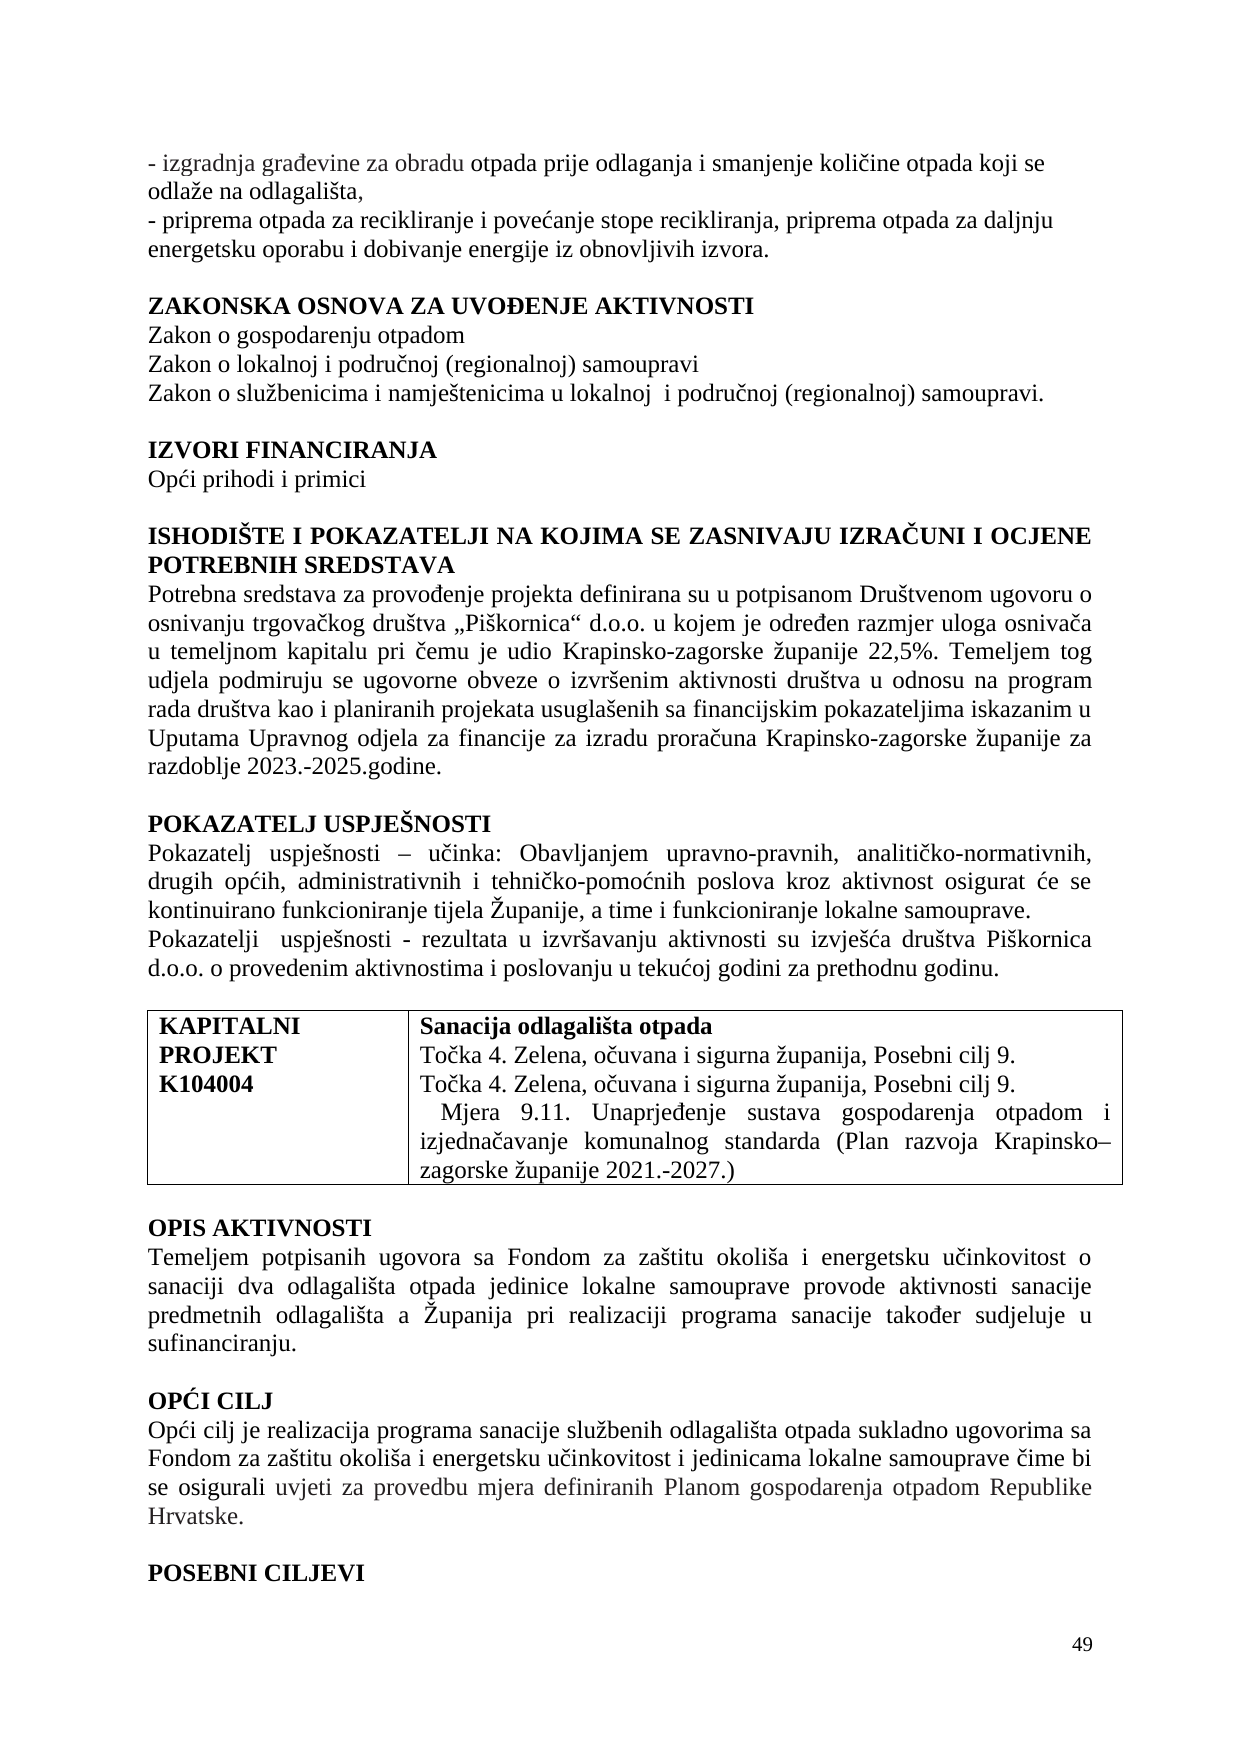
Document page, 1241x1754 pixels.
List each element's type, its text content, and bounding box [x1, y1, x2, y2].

text ZAKONSKA OSNOVA ZA UVOĐENJE AKTIVNOSTI [148, 291, 1093, 320]
text Potrebna sredstava za provođenje projekta definirana su u potpisanom Društvenom ugovoru o osnivanju trgovačkog društva „Piškornica“ d.o.o. u kojem je određen razmjer uloga osnivača u temeljnom kapitalu pri čemu je udio Krapinsko-zagorske županije 22,5%. Temeljem tog udjela podmiruju se ugovorne obveze o izvršenim aktivnosti društva u odnosu na program rada društva kao i planiranih projekata usuglašenih sa financijskim pokazateljima iskazanim u Uputama Upravnog odjela za financije za izradu proračuna Krapinsko-zagorske županije za razdoblje 2023.-2025.godine. [148, 665, 1093, 780]
text Temeljem potpisanih ugovora sa Fondom za zaštitu okoliša i energetsku učinkovitost o sanaciji dva odlagališta otpada jedinice lokalne samouprave provode aktivnosti sanacije predmetnih odlagališta a Županija pri realizaciji programa sanacije također sudjeluje u sufinanciranju. [148, 1242, 1093, 1357]
text Zakon o lokalnoj i područnoj (regionalnoj) samoupravi [148, 349, 1093, 378]
text - izgradnja građevine za obradu otpada prije odlaganja i smanjenje količine otpada koji se odlaže na odlagališta, [148, 148, 1093, 205]
text Opći prihodi i primici [148, 464, 1093, 493]
text Pokazatelji uspješnosti - rezultata u izvršavanju aktivnosti su izvješća društva Piškornica d.o.o. o provedenim aktivnostima i poslovanju u tekućoj godini za prethodnu godinu. [148, 924, 1093, 981]
table_header Sanacija odlagališta otpada Točka 4. Zelena, očuvana i sigurna županija, Posebni cilj 9. Točka 4. Zelena, očuvana i sigurna županija, Posebni cilj 9. Mjera 9.11. Unaprjeđenje sustava gospodarenja otpadom i izjednačavanje komunalnog standarda (Plan razvoja Krapinsko–zagorske županije 2021.-2027.) [409, 1011, 1122, 1184]
text POKAZATELJ USPJEŠNOSTI [148, 809, 1093, 838]
text ISHODIŠTE I POKAZATELJI NA KOJIMA SE ZASNIVAJU IZRAČUNI I OCJENE POTREBNIH SREDSTAVA [148, 521, 1093, 579]
text Zakon o gospodarenju otpadom [148, 320, 1093, 349]
text Zakon o službenicima i namještenicima u lokalnoj i područnoj (regionalnoj) samoupravi. [148, 378, 1093, 406]
text Pokazatelj uspješnosti – učinka: Obavljanjem upravno-pravnih, analitičko-normativnih, drugih općih, administrativnih i tehničko-pomoćnih poslova kroz aktivnost osigurat će se kontinuirano funkcioniranje tijela Županije, a time i funkcioniranje lokalne samouprave. [148, 838, 1093, 924]
text POSEBNI CILJEVI [148, 1558, 1093, 1587]
text - priprema otpada za recikliranje i povećanje stope recikliranja, priprema otpada za daljnju energetsku oporabu i dobivanje energije iz obnovljivih izvora. [769, 205, 1093, 263]
text Opći cilj je realizacija programa sanacije službenih odlagališta otpada sukladno ugovorima sa Fondom za zaštitu okoliša i energetsku učinkovitost i jedinicama lokalne samouprave čime bi se osigurali uvjeti za provedbu mjera definiranih Planom gospodarenja otpadom Republike Hrvatske. [148, 1415, 1093, 1530]
text OPĆI CILJ [148, 1386, 1093, 1415]
table_header KAPITALNI PROJEKT K104004 [148, 1011, 408, 1184]
text OPIS AKTIVNOSTI [148, 1213, 1093, 1242]
text Potrebna sredstava za provođenje projekta definirana su u potpisanom Društvenom ugovoru o osnivanju trgovačkog društva „Piškornica“ d.o.o. u kojem je određen razmjer uloga osnivača u temeljnom kapitalu pri čemu je udio Krapinsko-zagorske županije 22,5%. Temeljem tog udjela podmiruju se ugovorne obveze o izvršenim aktivnosti društva u odnosu na program rada društva kao i planiranih projekata usuglašenih sa financijskim pokazateljima iskazanim u Uputama Upravnog odjela za financije za izradu proračuna Krapinsko-zagorske županije za razdoblje 2023.-2025.godine. [148, 579, 1093, 665]
text IZVORI FINANCIRANJA [148, 435, 1093, 464]
